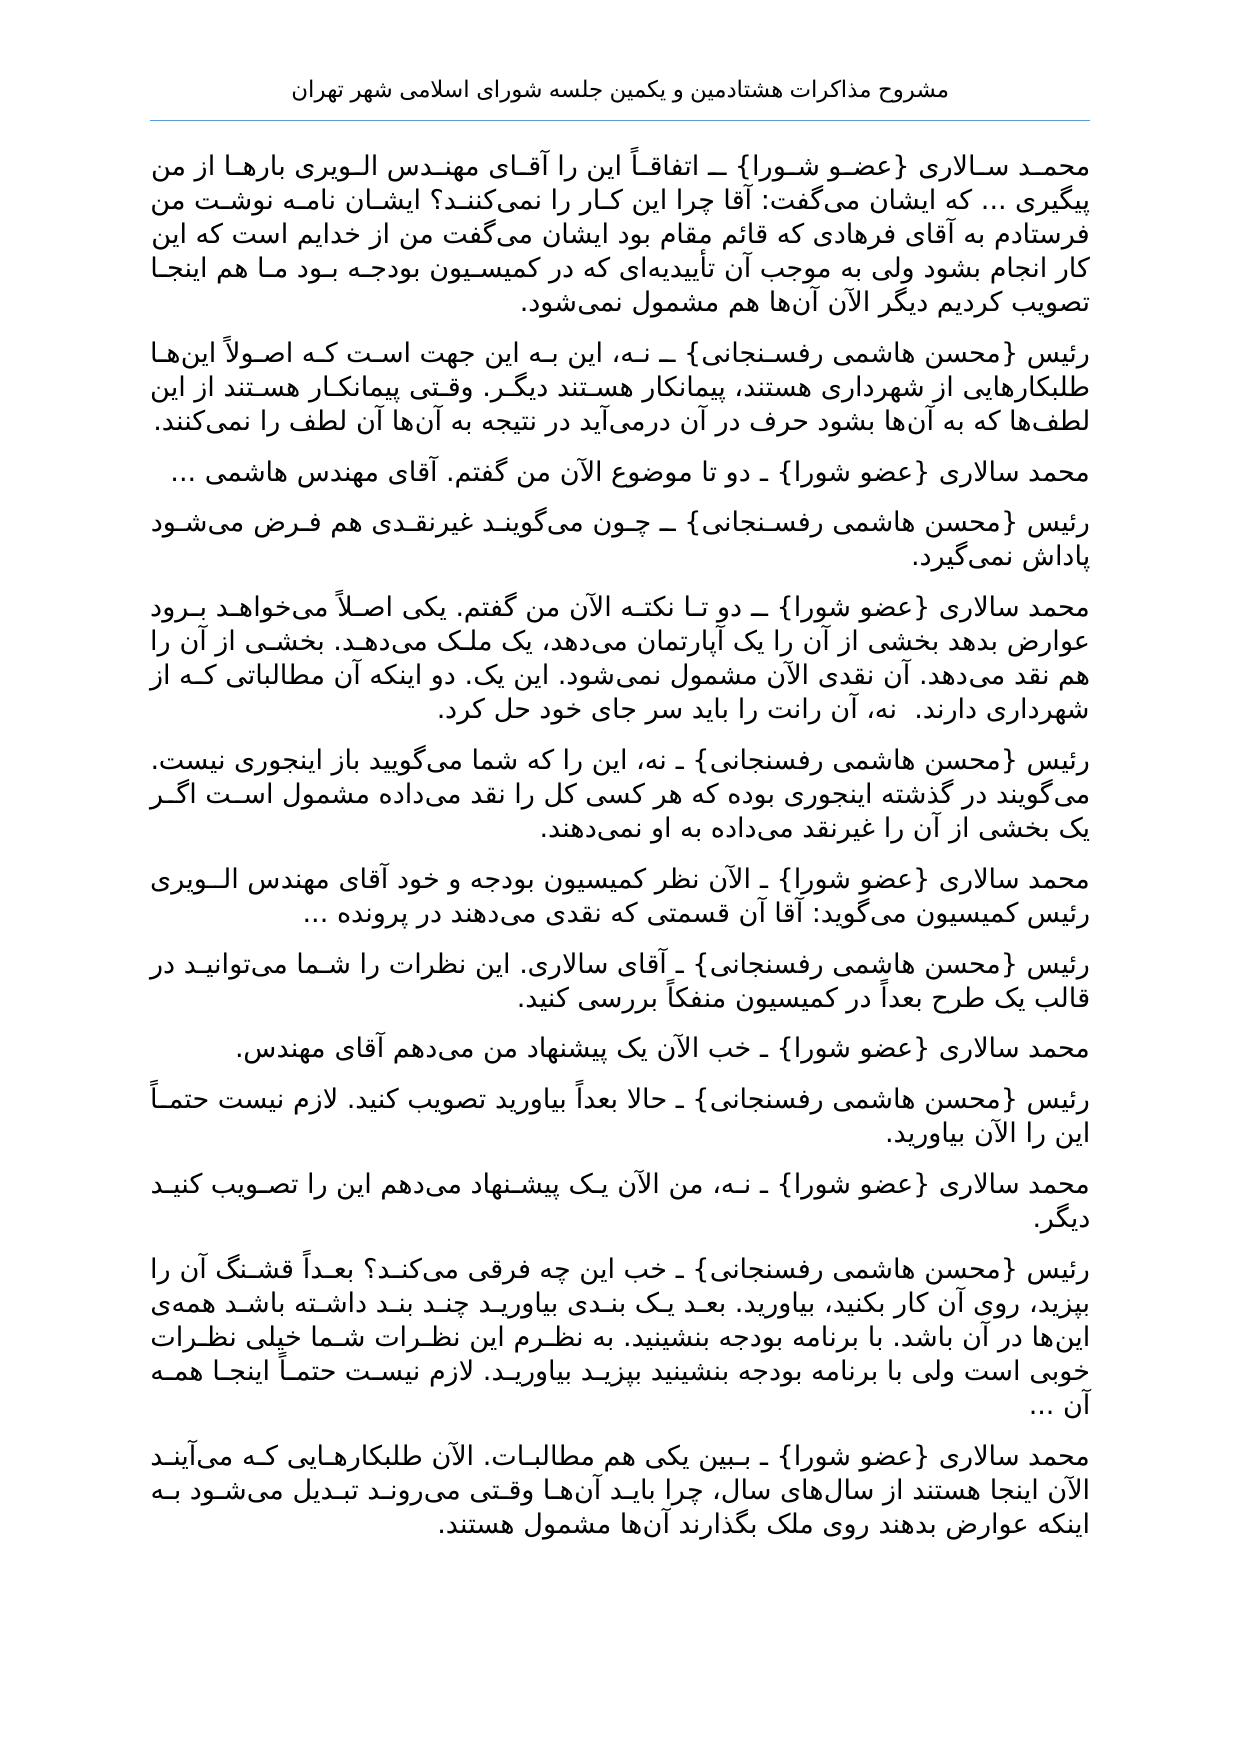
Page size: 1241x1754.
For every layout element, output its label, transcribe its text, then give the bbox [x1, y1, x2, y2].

text محمد سالاری {عضو شورا} ـ اتفاقاً این را آقای مهندس الویری بارها از من پیگیری ... که ایشان می‌گفت: آقا چرا این کار را نمی‌کنند؟ ایشان نامه نوشت من فرستادم به آقای فرهادی که قائم مقام بود ایشان می‌گفت من از خدایم است که این کار انجام بشود ولی به موجب آن تأییدیه‌ای که در کمیسیون بودجه بود ما هم اینجا تصویب کردیم دیگر الآن آن‌ها هم مشمول نمی‌شود. [150, 150, 1090, 318]
text محمد سالاری {عضو شورا} ـ دو تا نکته الآن من گفتم. یکی اصلاً می‌خواهد برود عوارض بدهد بخشی از آن را یک آپارتمان می‌دهد، یک ملک می‌دهد. بخشی از آن را هم نقد می‌دهد. آن نقدی الآن مشمول نمی‌شود. این یک. دو اینکه آن مطالباتی که از شهرداری دارند. نه، آن رانت را باید سر جای خود حل کرد. [150, 591, 1090, 725]
text محمد سالاری {عضو شورا} ـ الآن نظر کمیسیون بودجه و خود آقای مهندس الویری رئیس کمیسیون می‌گوید: آقا آن قسمتی که نقدی می‌دهند در پرونده ... [150, 863, 1090, 929]
text محمد سالاری {عضو شورا} ـ دو تا موضوع الآن من گفتم. آقای مهندس هاشمی ... [150, 456, 1090, 487]
text رئیس {محسن هاشمی رفسنجانی} ـ آقای سالاری. این نظرات را شما می‌توانید در قالب یک طرح بعداً در کمیسیون منفکاً بررسی کنید. [150, 948, 1090, 1013]
text محمد سالاری {عضو شورا} ـ نه، من الآن یک پیشنهاد می‌دهم این را تصویب کنید دیگر. [150, 1168, 1090, 1234]
text محمد سالاری {عضو شورا} ـ خب الآن یک پیشنهاد من می‌دهم آقای مهندس. [150, 1033, 1090, 1064]
text رئیس {محسن هاشمی رفسنجانی} ـ خب این چه فرقی می‌کند؟ بعداً قشنگ آن را بپزید، روی آن کار بکنید، بیاورید. بعد یک بندی بیاورید چند بند داشته باشد همه‌ی این‌ها در آن باشد. با برنامه بودجه بنشینید. به نظرم این نظرات شما خیلی نظرات خوبی است ولی با برنامه بودجه بنشینید بپزید بیاورید. لازم نیست حتماً اینجا همه آن ... [150, 1253, 1090, 1421]
text رئیس {محسن هاشمی رفسنجانی} ـ حالا بعداً بیاورید تصویب کنید. لازم نیست حتماً این را الآن بیاورید. [150, 1083, 1090, 1149]
text رئیس {محسن هاشمی رفسنجانی} ـ نه، این به این جهت است که اصولاً این‌ها طلبکارهایی از شهرداری هستند، پیمانکار هستند دیگر. وقتی پیمانکار هستند از این لطف‌ها که به آن‌ها بشود حرف در آن درمی‌آید در نتیجه به آن‌ها آن لطف را نمی‌کنند. [150, 337, 1090, 437]
text محمد سالاری {عضو شورا} ـ ببین یکی هم مطالبات. الآن طلبکارهایی که می‌آیند الآن اینجا هستند از سال‌های سال، چرا باید آن‌ها وقتی می‌روند تبدیل می‌شود به اینکه عوارض بدهند روی ملک بگذارند آن‌ها مشمول هستند. [150, 1440, 1090, 1540]
text رئیس {محسن هاشمی رفسنجانی} ـ چون می‌گویند غیرنقدی هم فرض می‌شود پاداش نمی‌گیرد. [150, 507, 1090, 572]
text رئیس {محسن هاشمی رفسنجانی} ـ نه، این را که شما می‌گویید باز اینجوری نیست. می‌گویند در گذشته اینجوری بوده که هر کسی کل را نقد می‌داده مشمول است اگر یک بخشی از آن را غیرنقد می‌داده به او نمی‌دهند. [150, 744, 1090, 844]
